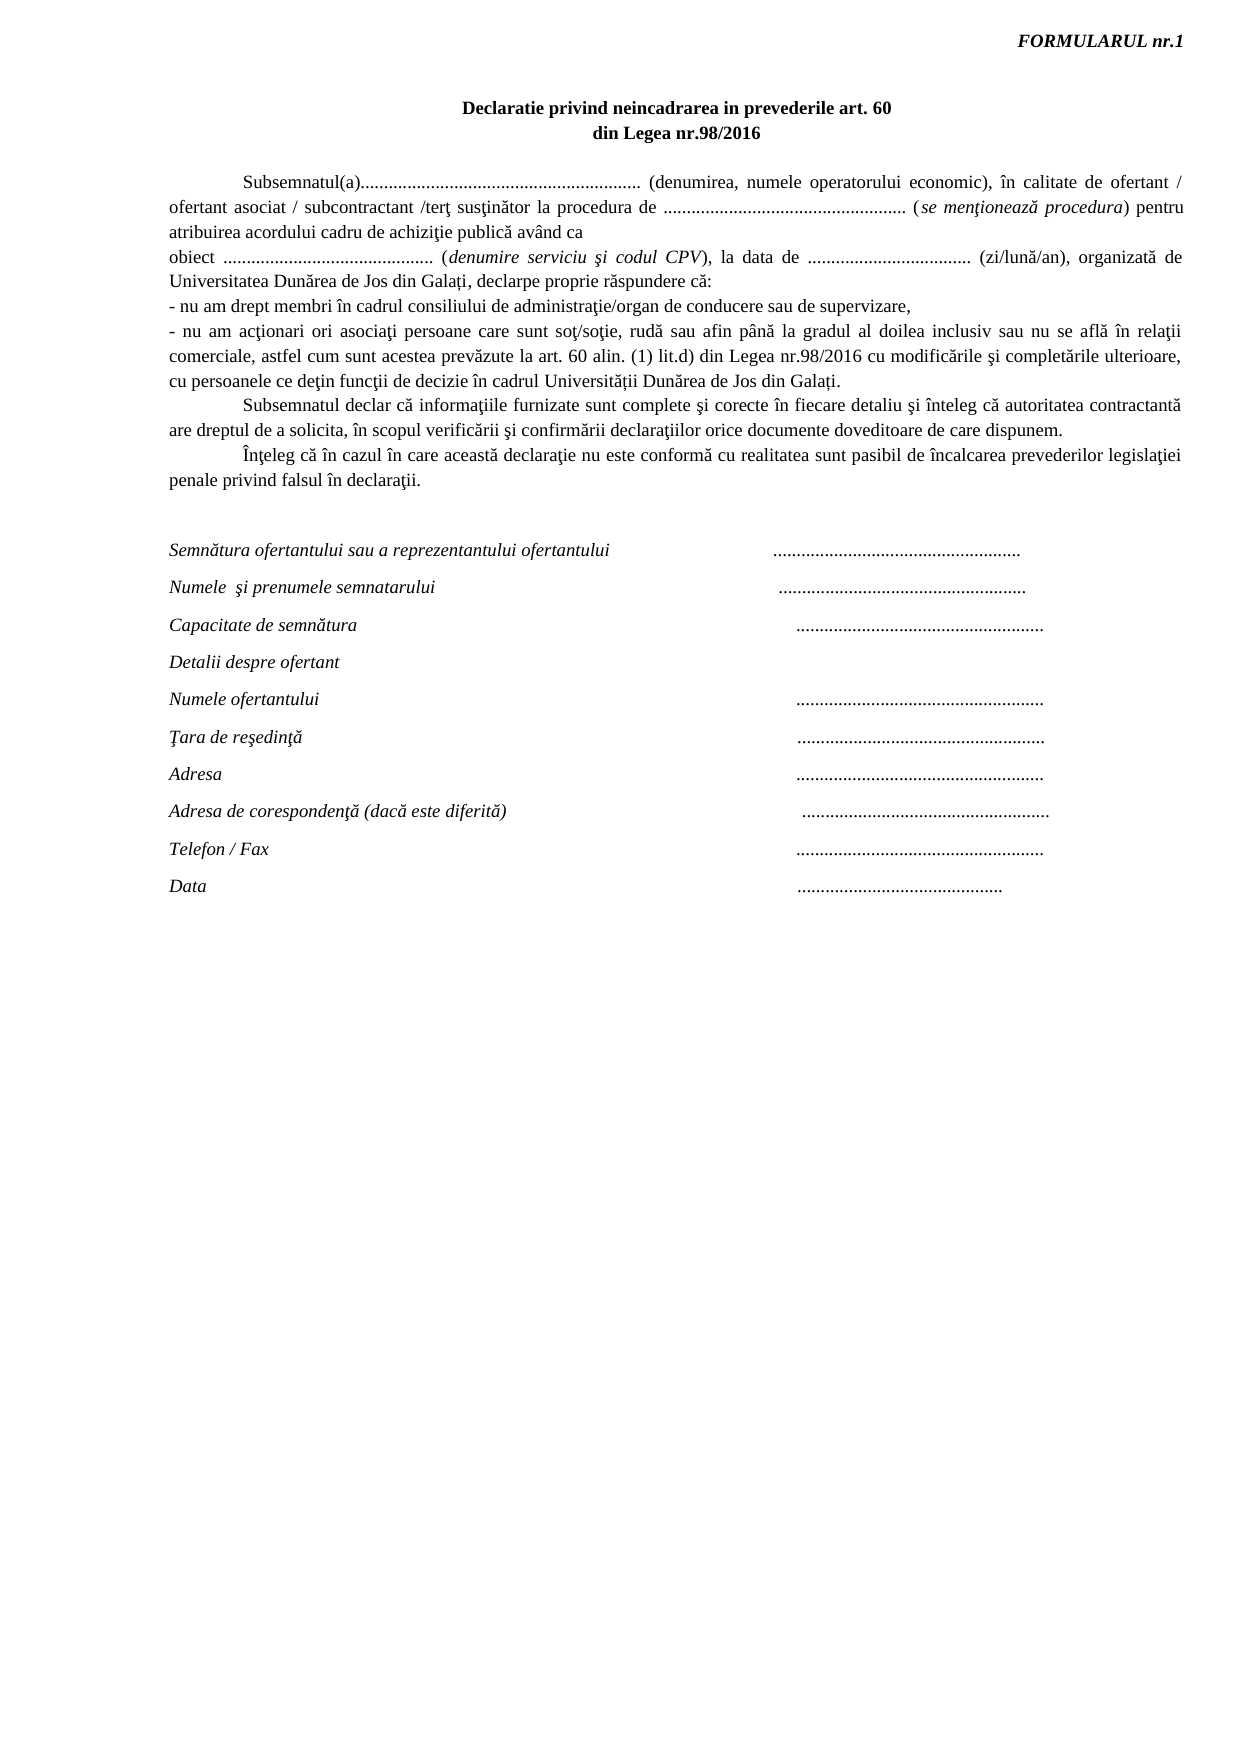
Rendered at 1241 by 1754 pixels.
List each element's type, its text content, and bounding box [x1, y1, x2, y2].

text Semnătura ofertantului sau a reprezentantului ofertantului ..................................................... [169, 539, 1184, 561]
text Capacitate de semnătura ..................................................... [169, 614, 1184, 635]
text Subsemnatul declar că informaţiile furnizate sunt complete şi corecte în fiecare detaliu şi înteleg că autoritatea contractantă are dreptul de a solicita, în scopul verificării şi confirmării declaraţiilor orice documente doveditoare de care dispunem. [169, 394, 1184, 441]
text Declaratie privind neincadrarea in prevederile art. 60 [169, 97, 1184, 118]
text din Legea nr.98/2016 [169, 122, 1184, 143]
text - nu am acţionari ori asociaţi persoane care sunt soţ/soţie, rudă sau afin până la gradul al doilea inclusiv sau nu se află în relaţii comerciale, astfel cum sunt acestea prevăzute la art. 60 alin. (1) lit.d) din Legea nr.98/2016 cu modificările şi completările ulterioare, cu persoanele ce deţin funcţii de decizie în cadrul Universității Dunărea de Jos din Galați. [169, 320, 1184, 391]
text Adresa ..................................................... [169, 763, 1184, 784]
text - nu am drept membri în cadrul consiliului de administraţie/organ de conducere sau de supervizare, [169, 295, 1184, 317]
text Subsemnatul(a)............................................................ (denumirea, numele operatorului economic), în calitate de ofertant / ofertant asociat / subcontractant /terţ susţinător la procedura de .................................................... (se menţionează procedura) pentru atribuirea acordului cadru de achiziţie publică având ca [169, 171, 1184, 242]
text Data ............................................ [169, 875, 1184, 921]
text obiect ............................................. (denumire serviciu şi codul CPV), la data de ................................... (zi/lună/an), organizată de Universitatea Dunărea de Jos din Galați, declarpe proprie răspundere că: [169, 246, 1184, 292]
text Detalii despre ofertant [169, 651, 1184, 672]
text FORMULARUL nr.1 [169, 29, 1184, 51]
text Adresa de corespondenţă (dacă este diferită) ..................................................... [169, 800, 1184, 822]
text Ţara de reşedinţă ..................................................... [169, 726, 1184, 747]
text Numele şi prenumele semnatarului ..................................................... [169, 576, 1184, 598]
text Înţeleg că în cazul în care această declaraţie nu este conformă cu realitatea sunt pasibil de încalcarea prevederilor legislaţiei penale privind falsul în declaraţii. [169, 444, 1184, 490]
text Telefon / Fax ..................................................... [169, 837, 1184, 859]
text Numele ofertantului ..................................................... [169, 688, 1184, 710]
